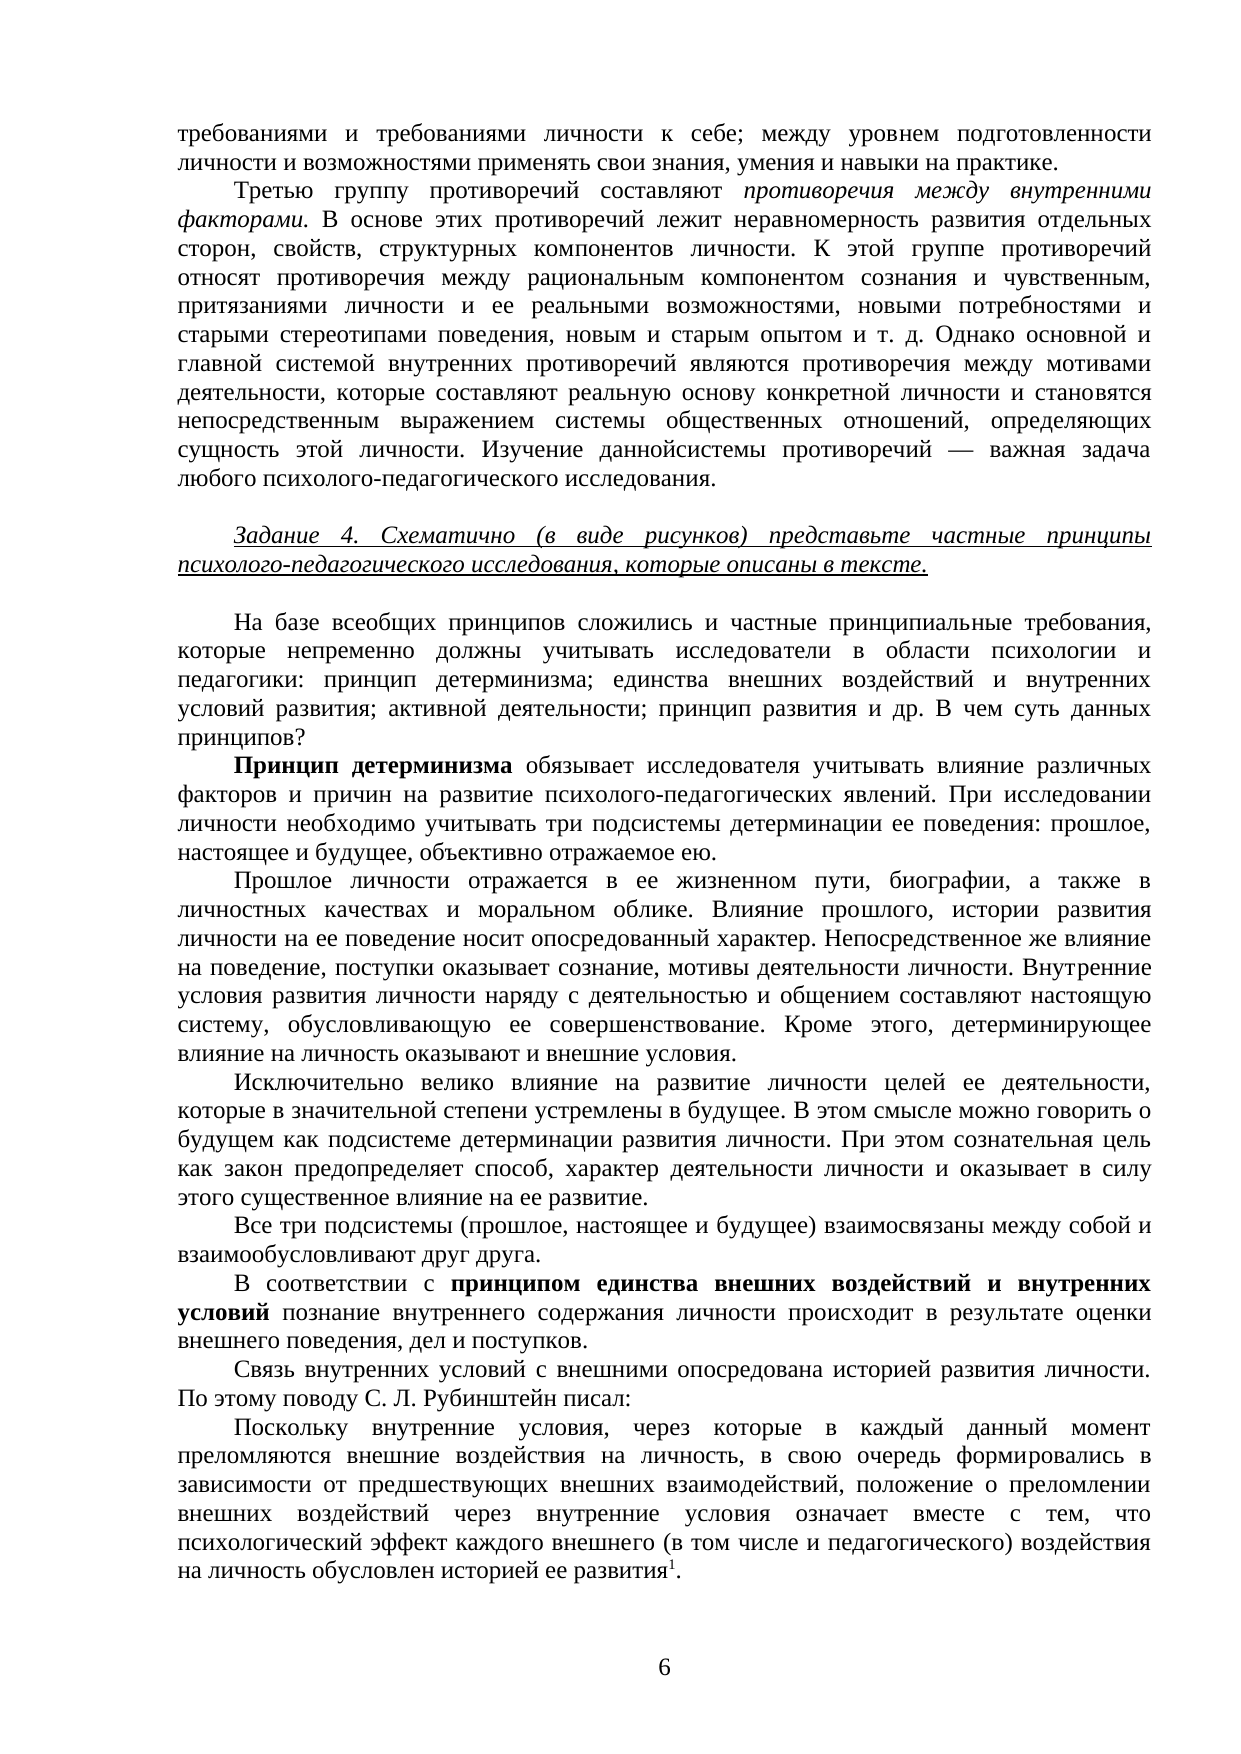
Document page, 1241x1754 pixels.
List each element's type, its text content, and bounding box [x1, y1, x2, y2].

text Принцип детерминизма обязывает исследователя учитывать влияние различных факторов и причин на развитие психолого-педагогических явлений. При исследовании личности необходимо учитывать три подсистемы детерминации ее поведения: прошлое, настоящее и будущее, объективно отражаемое ею. [177, 751, 1152, 866]
text Поскольку внутренние условия, через которые в каждый данный момент преломляются внешние воздействия на личность, в свою очередь формировались в зависимости от предшествующих внешних взаимодействий, положение о преломлении внешних воздействий через внутренние условия означает вместе с тем, что психологический эффект каждого внешнего (в том числе и педагогического) воздействия на личность обусловлен историей ее развития1. [177, 1412, 1152, 1584]
text Прошлое личности отражается в ее жизненном пути, биографии, а также в личностных качествах и моральном облике. Влияние прошлого, истории развития личности на ее поведение носит опосредованный характер. Непосредственное же влияние на поведение, поступки оказывает сознание, мотивы деятельности личности. Внутренние условия развития личности наряду с деятельностью и общением составляют настоящую систему, обусловливающую ее совершенствование. Кроме этого, детерминирующее влияние на личность оказывают и внешние условия. [177, 866, 1152, 1067]
text На базе всеобщих принципов сложились и частные принципиальные требования, которые непременно должны учитывать исследователи в области психологии и педагогики: принцип детерминизма; единства внешних воздействий и внутренних условий развития; активной деятельности; принцип развития и др. В чем суть данных принципов? [177, 607, 1152, 751]
text В соответствии с принципом единства внешних воздействий и внутренних условий познание внутреннего содержания личности происходит в результате оценки внешнего поведения, дел и поступков. [177, 1268, 1152, 1354]
text Все три подсистемы (прошлое, настоящее и будущее) взаимосвязаны между собой и взаимообусловливают друг друга. [177, 1211, 1152, 1268]
text Связь внутренних условий с внешними опосредована историей развития личности. По этому поводу С. Л. Рубинштейн писал: [177, 1354, 1152, 1412]
text Третью группу противоречий составляют противоречия между внутренними факторами. В основе этих противоречий лежит неравномерность развития отдельных сторон, свойств, структурных компонентов личности. К этой группе противоречий относят противоречия между рациональным компонентом сознания и чувственным, притязаниями личности и ее реальными возможностями, новыми потребностями и старыми стереотипами поведения, новым и старым опытом и т. д. Однако основной и главной системой внутренних противоречий являются противоречия между мотивами деятельности, которые составляют реальную основу конкретной личности и становятся непосредственным выражением системы общественных отношений, определяющих сущность этой личности. Изучение даннойсистемы противоречий — важная задача любого психолого-педагогического исследования. [177, 176, 1152, 492]
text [177, 118, 1152, 176]
text Задание 4. Схематично (в виде рисунков) представьте частные принципы психолого-педагогического исследования, которые описаны в тексте. [177, 521, 1152, 578]
text Исключительно велико влияние на развитие личности целей ее деятельности, которые в значительной степени устремлены в будущее. В этом смысле можно говорить о будущем как подсистеме детерминации развития личности. При этом сознательная цель как закон предопределяет способ, характер деятельности личности и оказывает в силу этого существенное влияние на ее развитие. [177, 1067, 1152, 1211]
